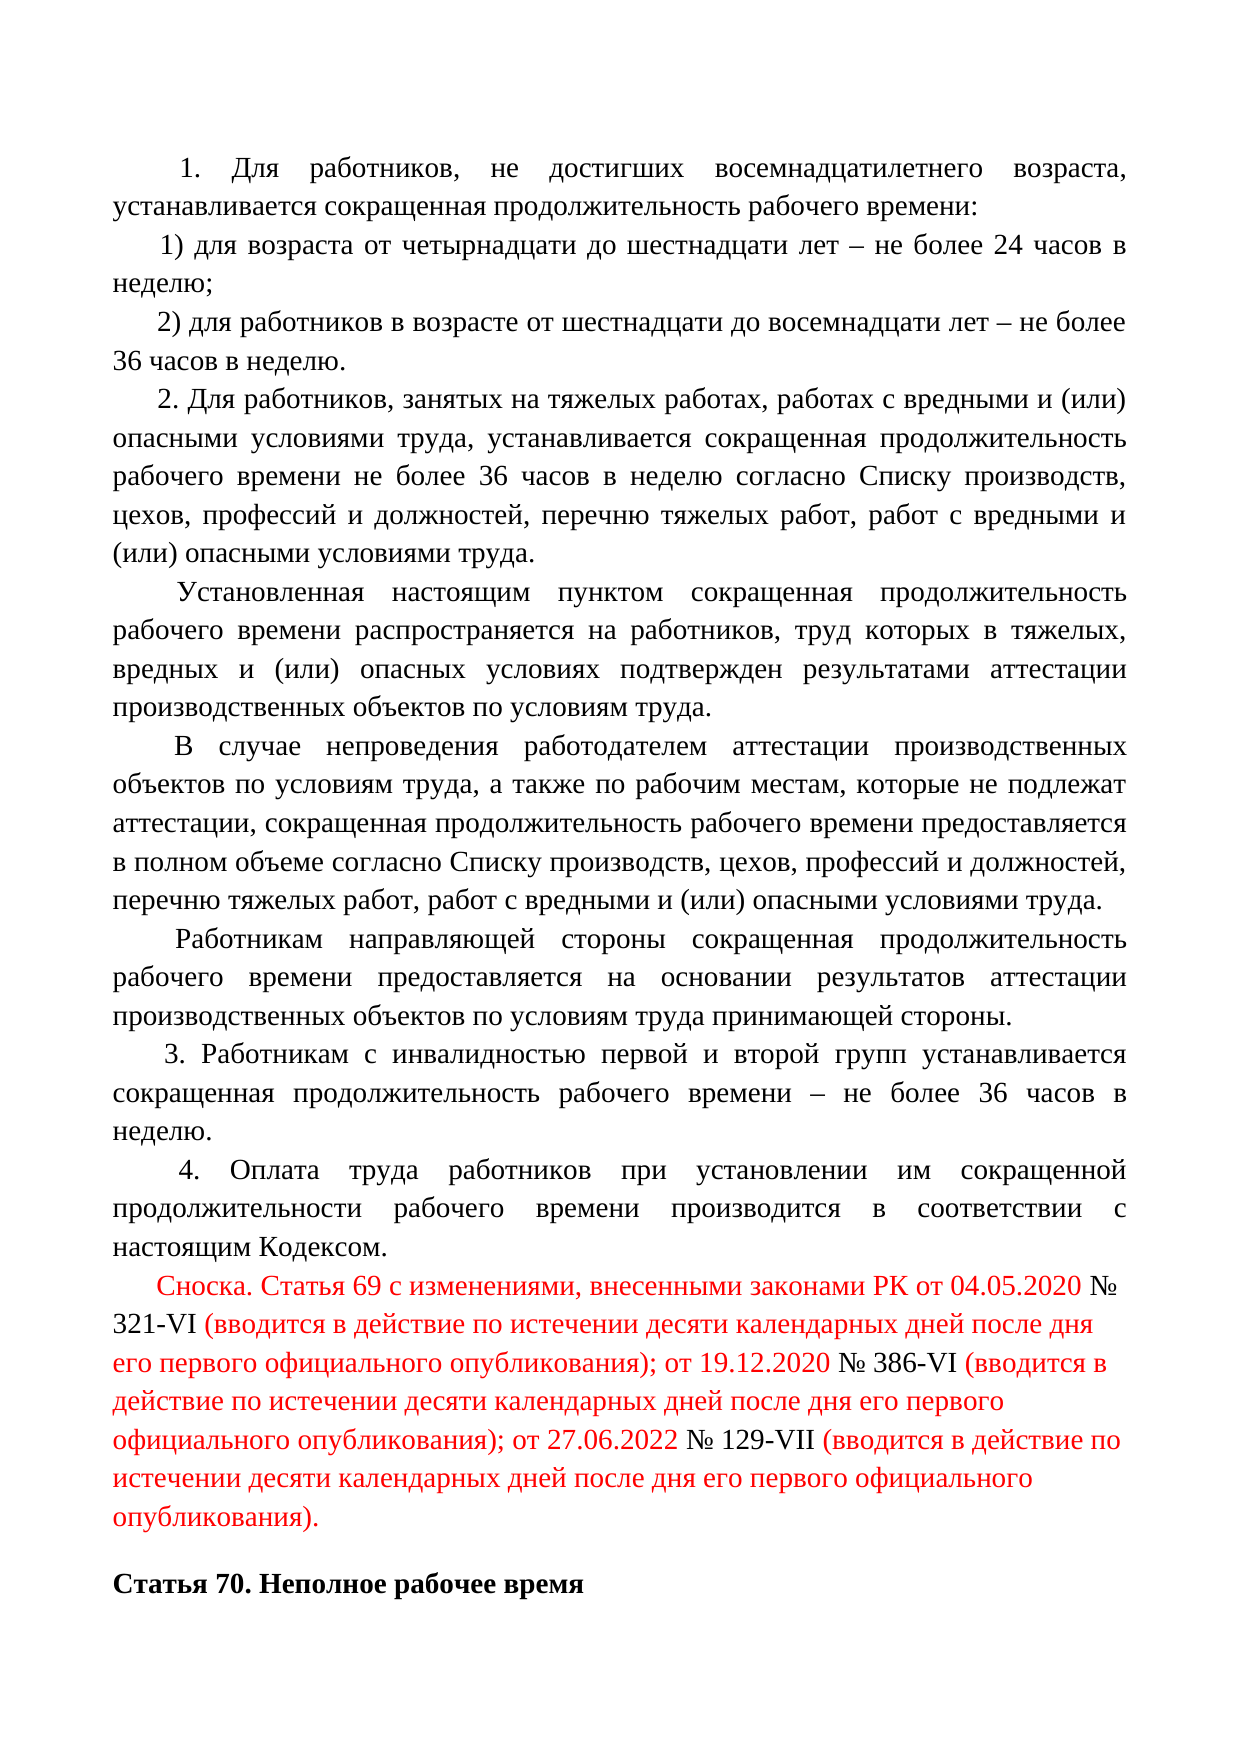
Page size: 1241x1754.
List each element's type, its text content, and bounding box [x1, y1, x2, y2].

text В случае непроведения работодателем аттестации производственных объектов по условиям труда, а также по рабочим местам, которые не подлежат аттестации, сокращенная продолжительность рабочего времени предоставляется в полном объеме согласно Списку производств, цехов, профессий и должностей, перечню тяжелых работ, работ с вредными и (или) опасными условиями труда. [112, 728, 1128, 916]
text 4. Оплата труда работников при установлении им сокращенной продолжительности рабочего времени производится в соответствии с настоящим Кодексом. [112, 1152, 1128, 1263]
text 2. Для работников, занятых на тяжелых работах, работах с вредными и (или) опасными условиями труда, устанавливается сокращенная продолжительность рабочего времени не более 36 часов в неделю согласно Списку производств, цехов, профессий и должностей, перечню тяжелых работ, работ с вредными и (или) опасными условиями труда. [112, 381, 1128, 569]
text 1) для возраста от четырнадцати до шестнадцати лет – не более 24 часов в неделю; [112, 227, 1128, 299]
text 3. Работникам с инвалидностью первой и второй групп устанавливается сокращенная продолжительность рабочего времени – не более 36 часов в неделю. [112, 1036, 1128, 1147]
text 2) для работников в возрасте от шестнадцати до восемнадцати лет – не более 36 часов в неделю. [112, 304, 1128, 376]
text Установленная настоящим пунктом сокращенная продолжительность рабочего времени распространяется на работников, труд которых в тяжелых, вредных и (или) опасных условиях подтвержден результатами аттестации производственных объектов по условиям труда. [112, 574, 1128, 723]
text Статья 70. Неполное рабочее время [112, 1567, 1128, 1600]
text Сноска. Статья 69 с изменениями, внесенными законами РК от 04.05.2020 № 321-VІ (вводится в действие по истечении десяти календарных дней после дня его первого официального опубликования); от 19.12.2020 № 386-VI (вводится в действие по истечении десяти календарных дней после дня его первого официального опубликования); от 27.06.2022 № 129-VII (вводится в действие по истечении десяти календарных дней после дня его первого официального опубликования). [112, 1268, 1128, 1563]
text Работникам направляющей стороны сокращенная продолжительность рабочего времени предоставляется на основании результатов аттестации производственных объектов по условиям труда принимающей стороны. [112, 921, 1128, 1031]
text 1. Для работников, не достигших восемнадцатилетнего возраста, устанавливается сокращенная продолжительность рабочего времени: [112, 150, 1128, 222]
